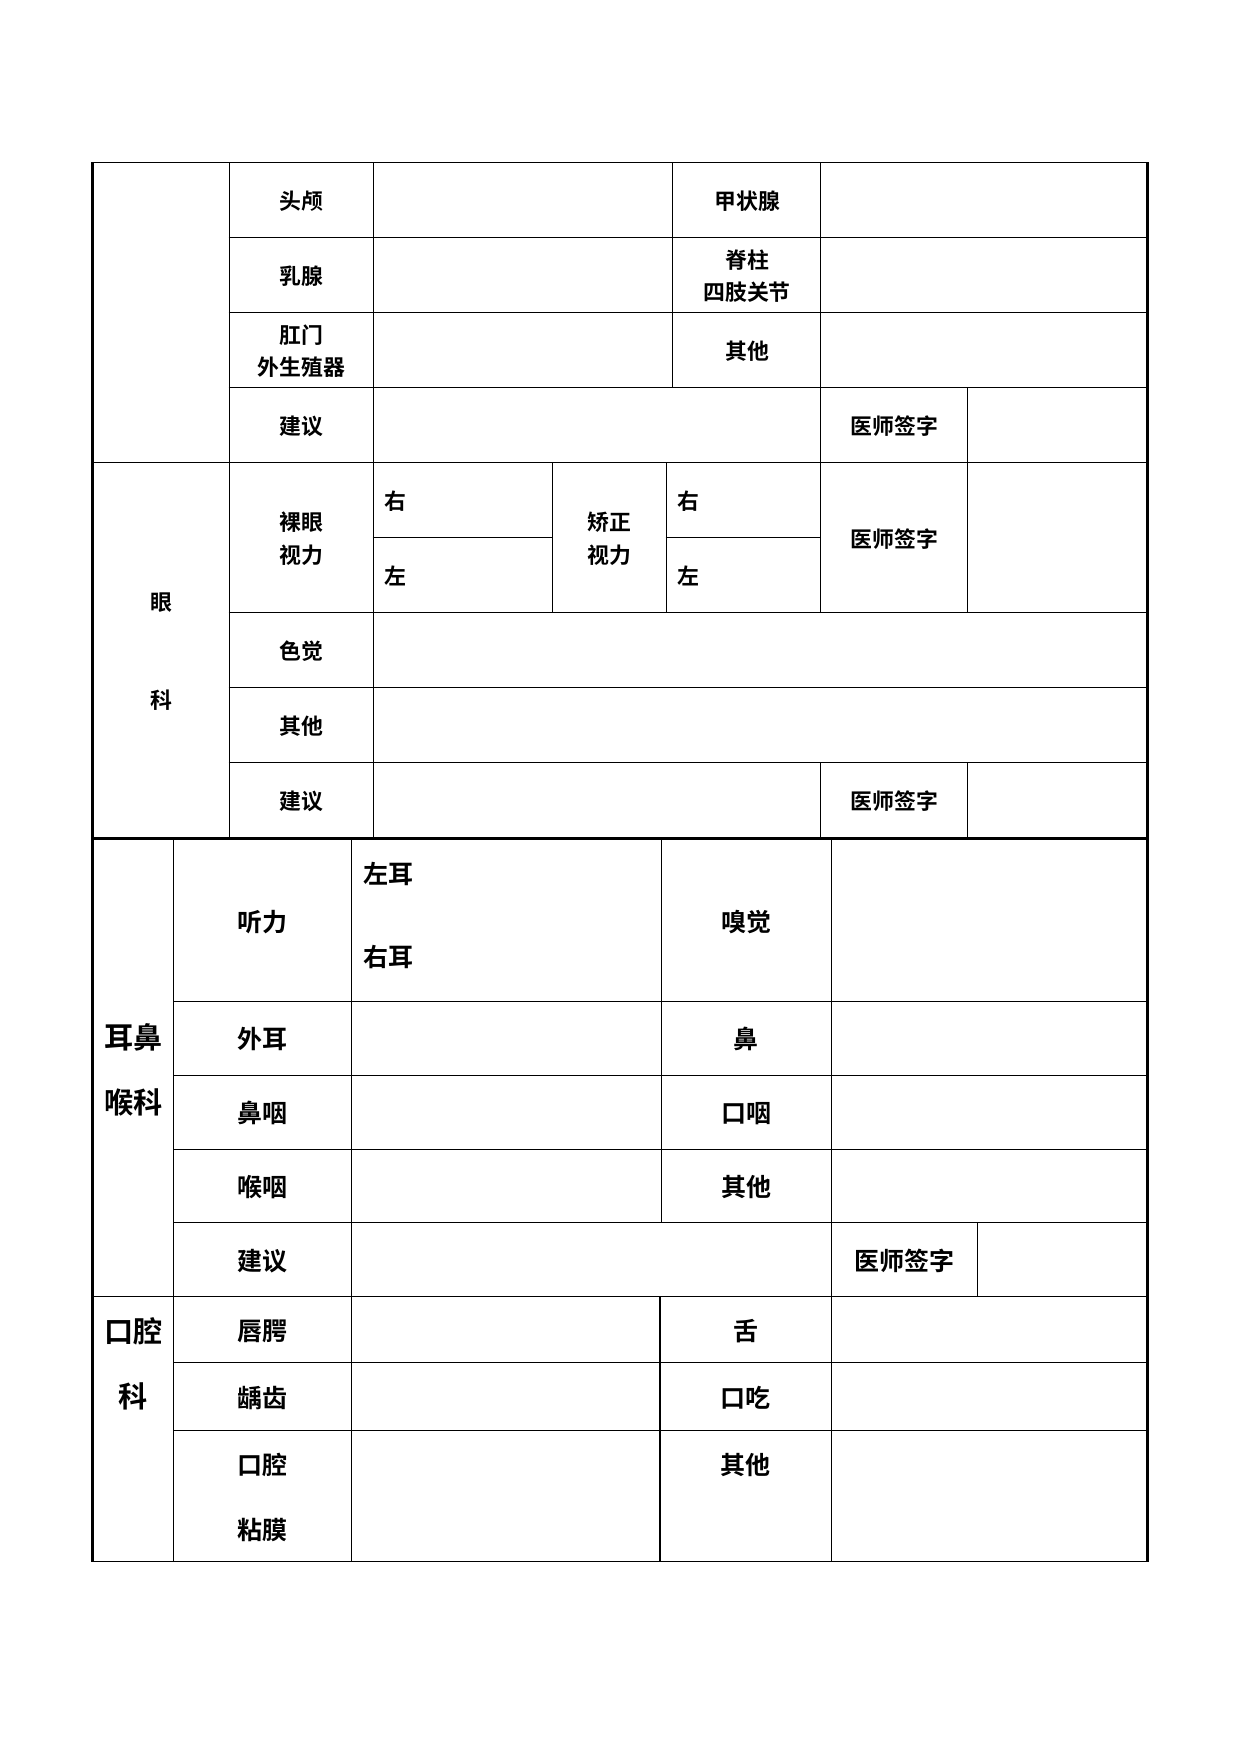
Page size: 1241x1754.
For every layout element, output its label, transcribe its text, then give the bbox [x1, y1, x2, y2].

table_cell [968, 388, 1146, 462]
table_cell 喉咽 [174, 1150, 351, 1222]
table_cell [374, 688, 1146, 762]
table_cell 眼 科 [94, 463, 229, 837]
table_cell 鼻咽 [174, 1076, 351, 1148]
table_cell 建议 [230, 763, 373, 837]
table_cell [978, 1223, 1146, 1296]
table_cell 口吃 [661, 1363, 831, 1430]
table_cell 建议 [174, 1223, 351, 1296]
table_cell 外耳 [174, 1002, 351, 1074]
table_cell 肛门 外生殖器 [230, 313, 373, 387]
table_header 耳鼻喉科 [94, 840, 173, 1296]
table_cell 裸眼 视力 [230, 463, 373, 612]
table_cell 医师签字 [832, 1223, 977, 1296]
table_cell [832, 1076, 1146, 1148]
table_cell [832, 1297, 1146, 1362]
table_cell 右 [374, 463, 552, 537]
table_cell 乳腺 [230, 238, 373, 312]
table_cell [968, 763, 1146, 837]
table_cell [374, 388, 820, 462]
table_cell [374, 163, 672, 237]
table_cell 矫正 视力 [553, 463, 666, 612]
table_cell 其他 [661, 1431, 831, 1561]
table_cell [352, 1223, 831, 1296]
table_header 嗅觉 [662, 840, 831, 1001]
table_cell [832, 1002, 1146, 1074]
table_cell [352, 1150, 661, 1222]
table_cell [352, 1363, 659, 1430]
table_cell [374, 613, 1146, 687]
table_header 左耳 右耳 [352, 840, 661, 1001]
table_cell 口咽 [662, 1076, 831, 1148]
table_cell 右 [667, 463, 820, 537]
table_cell 医师签字 [821, 763, 967, 837]
table_cell 医师签字 [821, 388, 967, 462]
table_cell 其他 [230, 688, 373, 762]
table_cell 口腔科 [94, 1297, 173, 1561]
table_cell [832, 1363, 1146, 1430]
table_cell [352, 1431, 659, 1561]
table_header [832, 840, 1146, 1001]
table_cell [374, 763, 820, 837]
table_cell 左 [374, 538, 552, 612]
table_cell [352, 1002, 661, 1074]
table_cell 色觉 [230, 613, 373, 687]
table_cell 医师签字 [821, 463, 967, 612]
table_cell 其他 [673, 313, 820, 387]
table_cell [821, 313, 1146, 387]
table_cell 其他 [662, 1150, 831, 1222]
table_cell [821, 238, 1146, 312]
table_cell 左 [667, 538, 820, 612]
table_cell 口腔 粘膜 [174, 1431, 351, 1561]
table_cell [832, 1150, 1146, 1222]
table_cell 脊柱 四肢关节 [673, 238, 820, 312]
table_cell 甲状腺 [673, 163, 820, 237]
table_cell 建议 [230, 388, 373, 462]
table_cell [821, 163, 1146, 237]
table_cell [968, 463, 1146, 612]
table_cell 头颅 [230, 163, 373, 237]
table_cell 唇腭 [174, 1297, 351, 1362]
table_cell [374, 238, 672, 312]
table_cell [832, 1431, 1146, 1561]
table_cell 龋齿 [174, 1363, 351, 1430]
table_cell [352, 1076, 661, 1148]
table_cell [374, 313, 672, 387]
table_header 听力 [174, 840, 351, 1001]
table_cell 鼻 [662, 1002, 831, 1074]
table_cell 舌 [661, 1297, 831, 1362]
table_cell [352, 1297, 659, 1362]
